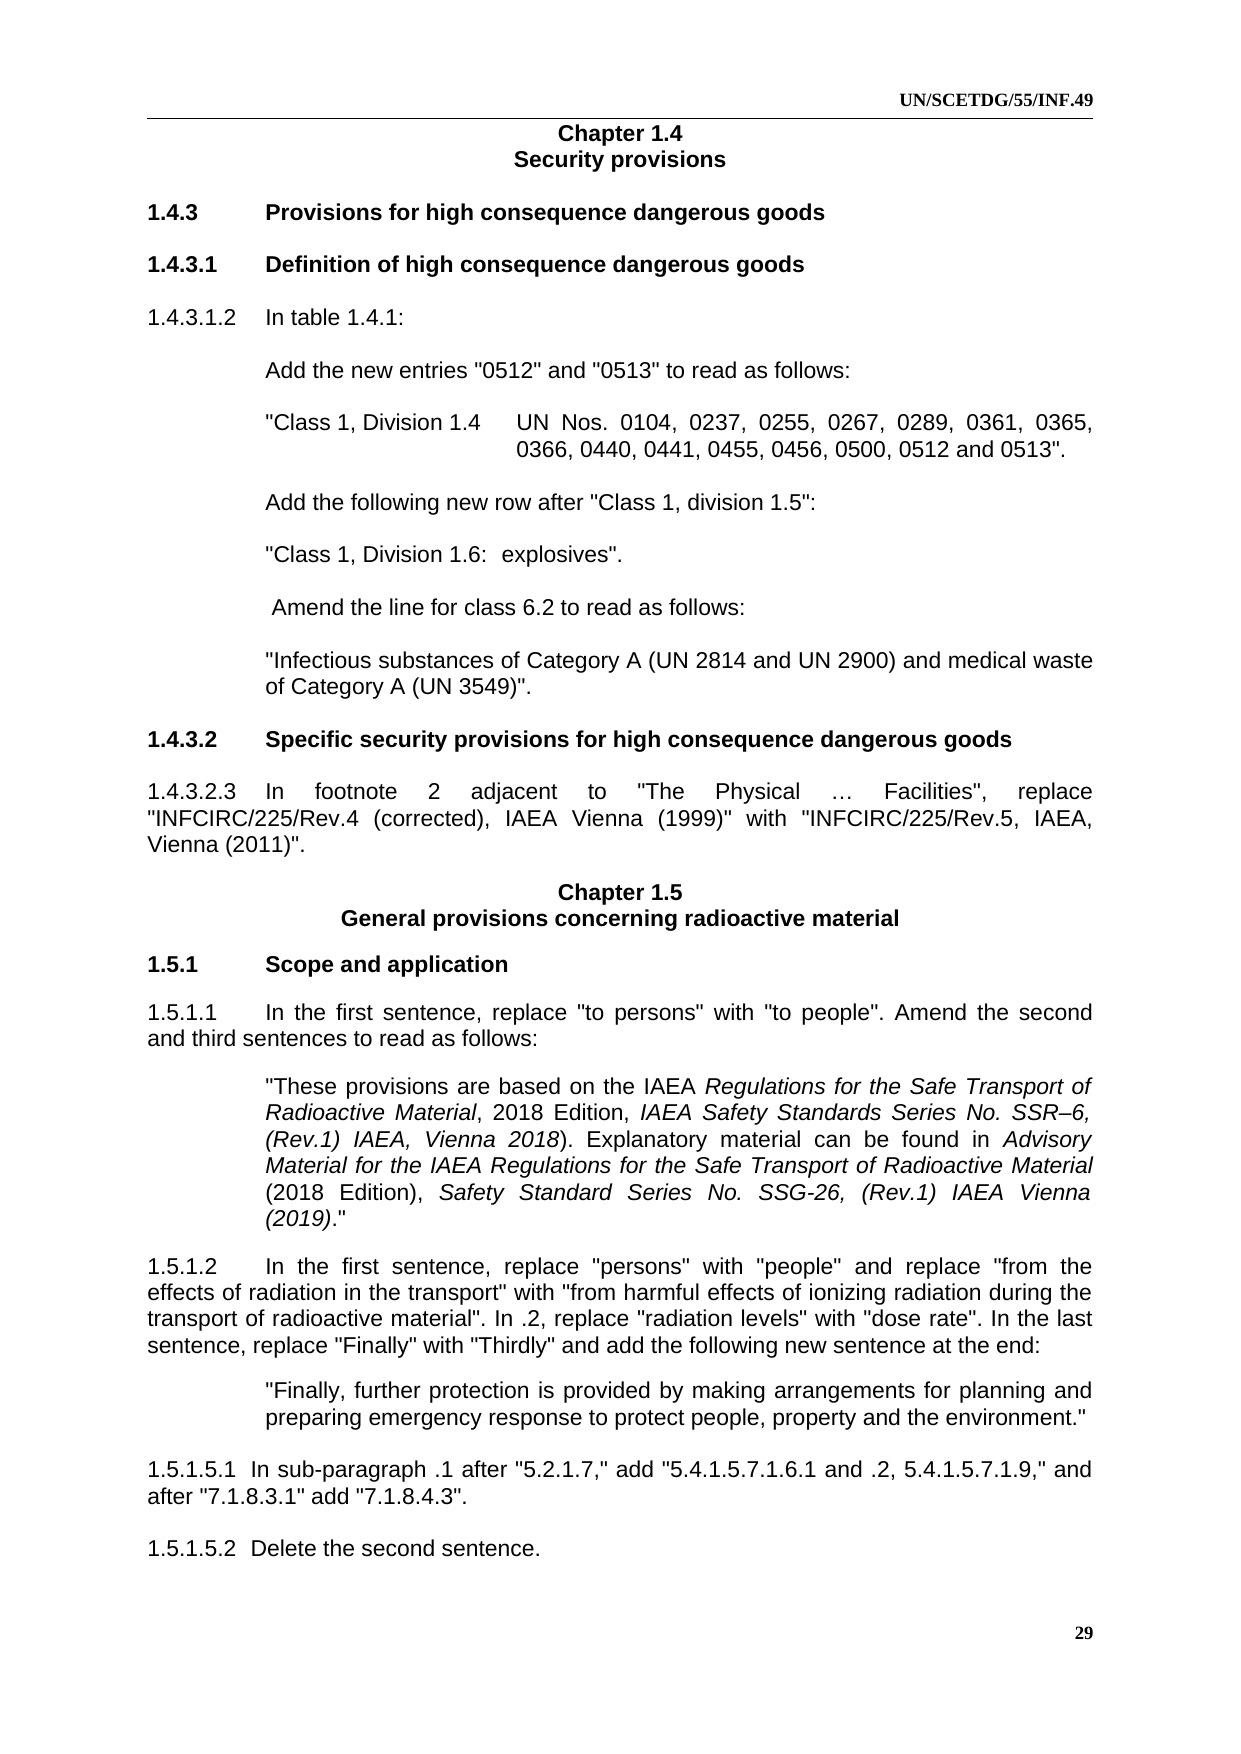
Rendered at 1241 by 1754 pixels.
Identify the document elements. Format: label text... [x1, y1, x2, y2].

text Amend the line for class 6.2 to read as follows: [147, 594, 1093, 620]
text 1.4.3.2.3 In footnote 2 adjacent to "The Physical … Facilities", replace "INFCIRC/225/Rev.4 (corrected), IAEA Vienna (1999)" with "INFCIRC/225/Rev.5, IAEA, Vienna (2011)". [147, 778, 1093, 857]
text Security provisions [147, 146, 1093, 172]
text 1.5.1.5.2 Delete the second sentence. [147, 1535, 1093, 1562]
text General provisions concerning radioactive material [147, 905, 1093, 932]
text Add the following new row after "Class 1, division 1.5": [147, 488, 1093, 515]
text Add the new entries "0512" and "0513" to read as follows: [147, 357, 1093, 383]
text "Finally, further protection is provided by making arrangements for planning and preparing emergency response to protect people, property and the environment." [265, 1377, 1093, 1430]
text "Infectious substances of Category A (UN 2814 and UN 2900) and medical waste of Category A (UN 3549)". [265, 647, 1093, 699]
text 1.5.1.2 In the first sentence, replace "persons" with "people" and replace "from the effects of radiation in the transport" with "from harmful effects of ionizing radiation during the transport of radioactive material". In .2, replace "radiation levels" with "dose rate". In the last sentence, replace "Finally" with "Thirdly" and add the following new sentence at the end: [147, 1253, 1093, 1358]
text 1.5.1.5.1 In sub-paragraph .1 after "5.2.1.7," add "5.4.1.5.7.1.6.1 and .2, 5.4.1.5.7.1.9," and after "7.1.8.3.1" add "7.1.8.4.3". [147, 1456, 1093, 1509]
text 1.5.1 Scope and application [147, 951, 1093, 977]
text 1.4.3.2 Specific security provisions for high consequence dangerous goods [147, 726, 1093, 752]
text "Class 1, Division 1.4 UN Nos. 0104, 0237, 0255, 0267, 0289, 0361, 0365, 0366, 0440, 0441, 0455, 0456, 0500, 0512 and 0513". [236, 409, 1093, 462]
text Chapter 1.4 [147, 119, 1093, 146]
text 1.4.3 Provisions for high consequence dangerous goods [147, 198, 1093, 225]
text 1.4.3.1.2 In table 1.4.1: [147, 304, 1093, 330]
text 1.4.3.1 Definition of high consequence dangerous goods [147, 251, 1093, 278]
text Chapter 1.5 [147, 879, 1093, 905]
text "These provisions are based on the IAEA Regulations for the Safe Transport of Radioactive Material, 2018 Edition, IAEA Safety Standards Series No. SSR–6, (Rev.1) IAEA, Vienna 2018). Explanatory material can be found in Advisory Material for the IAEA Regulations for the Safe Transport of Radioactive Material (2018 Edition), Safety Standard Series No. SSG-26, (Rev.1) IAEA Vienna (2019)." [265, 1073, 1093, 1231]
text 1.5.1.1 In the first sentence, replace "to persons" with "to people". Amend the second and third sentences to read as follows: [147, 999, 1093, 1051]
text "Class 1, Division 1.6: explosives". [236, 541, 1093, 567]
